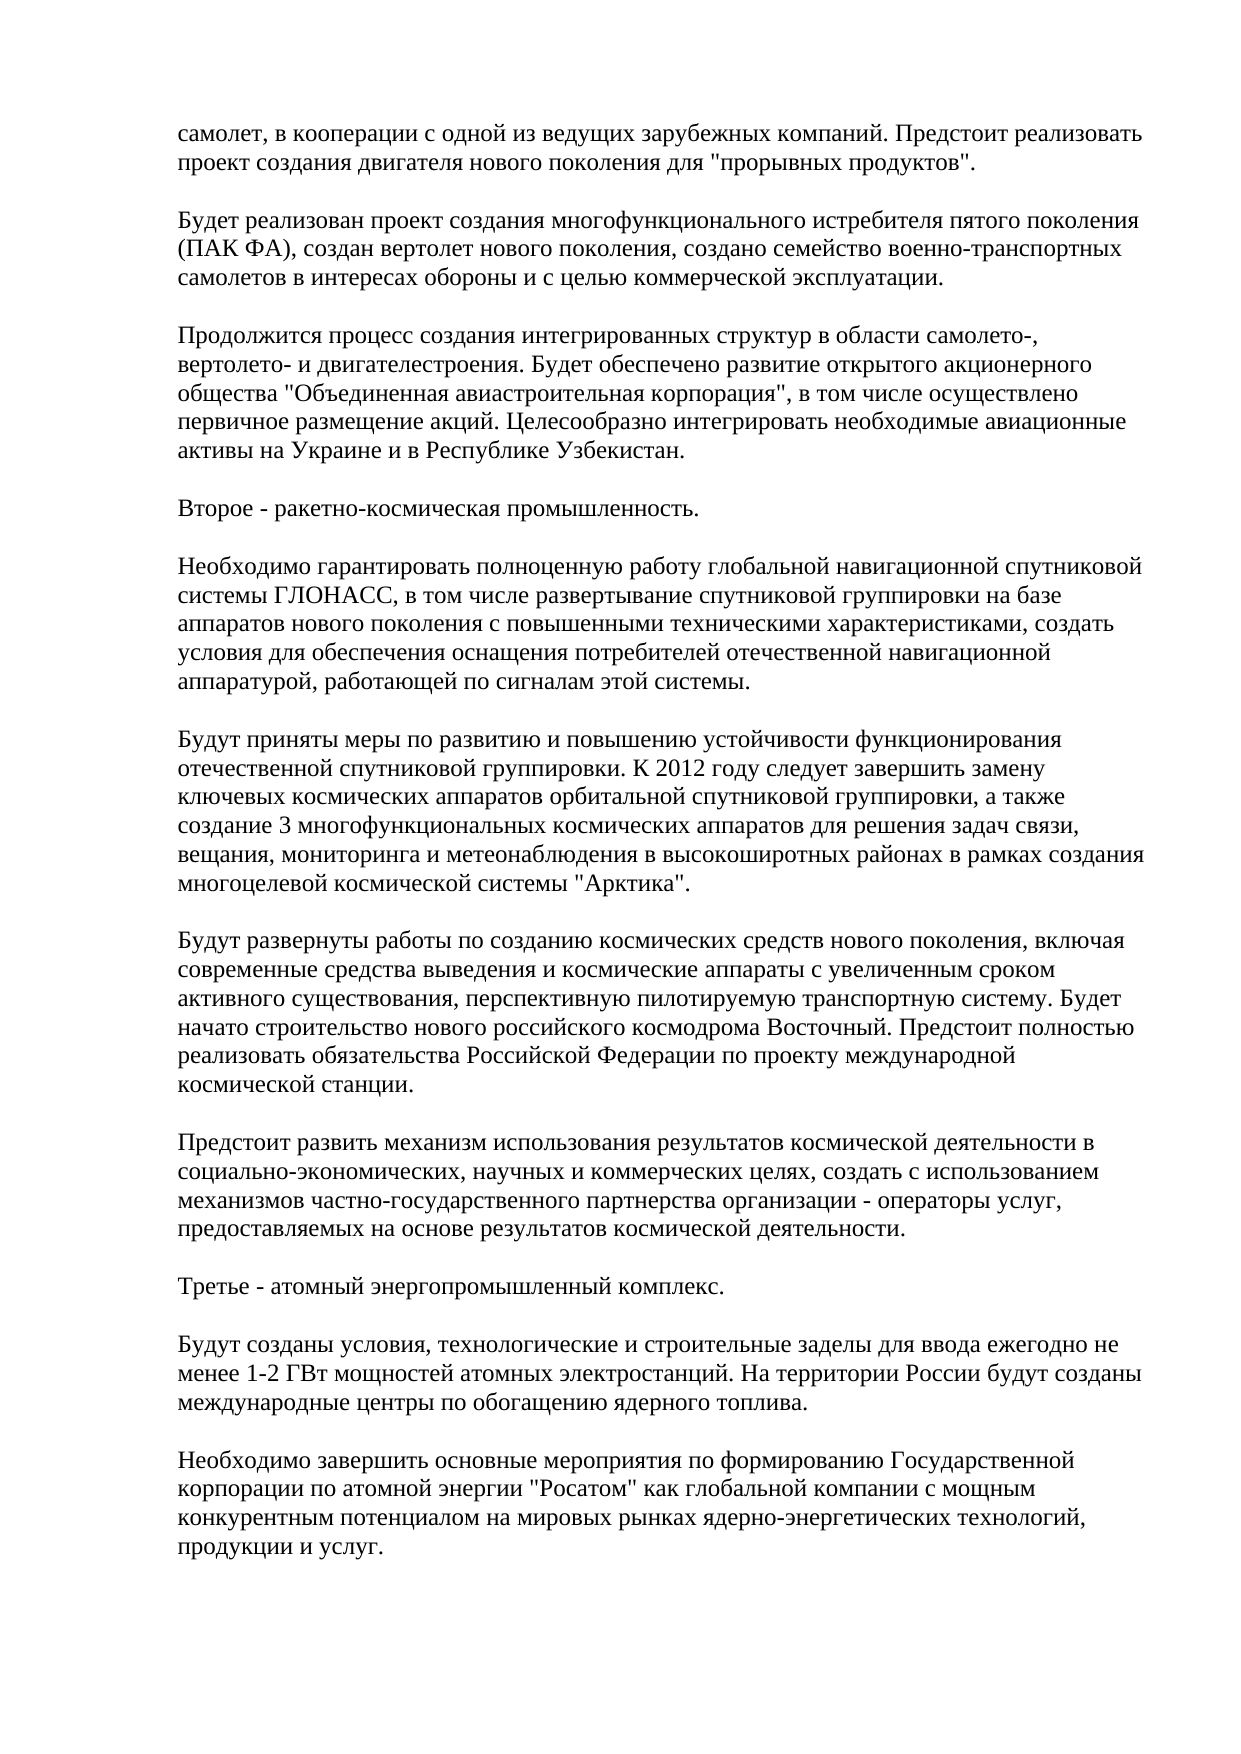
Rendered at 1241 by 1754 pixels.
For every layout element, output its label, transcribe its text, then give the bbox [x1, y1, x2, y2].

text Второе - ракетно-космическая промышленность. [177, 493, 1152, 522]
text Будет реализован проект создания многофункционального истребителя пятого поколения (ПАК ФА), создан вертолет нового поколения, создано семейство военно-транспортных самолетов в интересах обороны и с целью коммерческой эксплуатации. [177, 205, 1152, 291]
text Предстоит развить механизм использования результатов космической деятельности в социально-экономических, научных и коммерческих целях, создать с использованием механизмов частно-государственного партнерства организации - операторы услуг, предоставляемых на основе результатов космической деятельности. [177, 1127, 1152, 1242]
text Будут развернуты работы по созданию космических средств нового поколения, включая современные средства выведения и космические аппараты с увеличенным сроком активного существования, перспективную пилотируемую транспортную систему. Будет начато строительство нового российского космодрома Восточный. Предстоит полностью реализовать обязательства Российской Федерации по проекту международной космической станции. [177, 926, 1152, 1098]
text Третье - атомный энергопромышленный комплекс. [177, 1271, 1152, 1300]
text Необходимо гарантировать полноценную работу глобальной навигационной спутниковой системы ГЛОНАСС, в том числе развертывание спутниковой группировки на базе аппаратов нового поколения с повышенными техническими характеристиками, создать условия для обеспечения оснащения потребителей отечественной навигационной аппаратурой, работающей по сигналам этой системы. [177, 551, 1152, 695]
text Будут созданы условия, технологические и строительные заделы для ввода ежегодно не менее 1-2 ГВт мощностей атомных электростанций. На территории России будут созданы международные центры по обогащению ядерного топлива. [177, 1329, 1152, 1416]
text Продолжится процесс создания интегрированных структур в области самолето-, вертолето- и двигателестроения. Будет обеспечено развитие открытого акционерного общества "Объединенная авиастроительная корпорация", в том числе осуществлено первичное размещение акций. Целесообразно интегрировать необходимые авиационные активы на Украине и в Республике Узбекистан. [177, 320, 1152, 464]
text Будут приняты меры по развитию и повышению устойчивости функционирования отечественной спутниковой группировки. К 2012 году следует завершить замену ключевых космических аппаратов орбитальной спутниковой группировки, а также создание 3 многофункциональных космических аппаратов для решения задач связи, вещания, мониторинга и метеонаблюдения в высокоширотных районах в рамках создания многоцелевой космической системы "Арктика". [177, 724, 1152, 896]
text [177, 118, 1152, 176]
text Необходимо завершить основные мероприятия по формированию Государственной корпорации по атомной энергии "Росатом" как глобальной компании с мощным конкурентным потенциалом на мировых рынках ядерно-энергетических технологий, продукции и услуг. [177, 1445, 1152, 1560]
